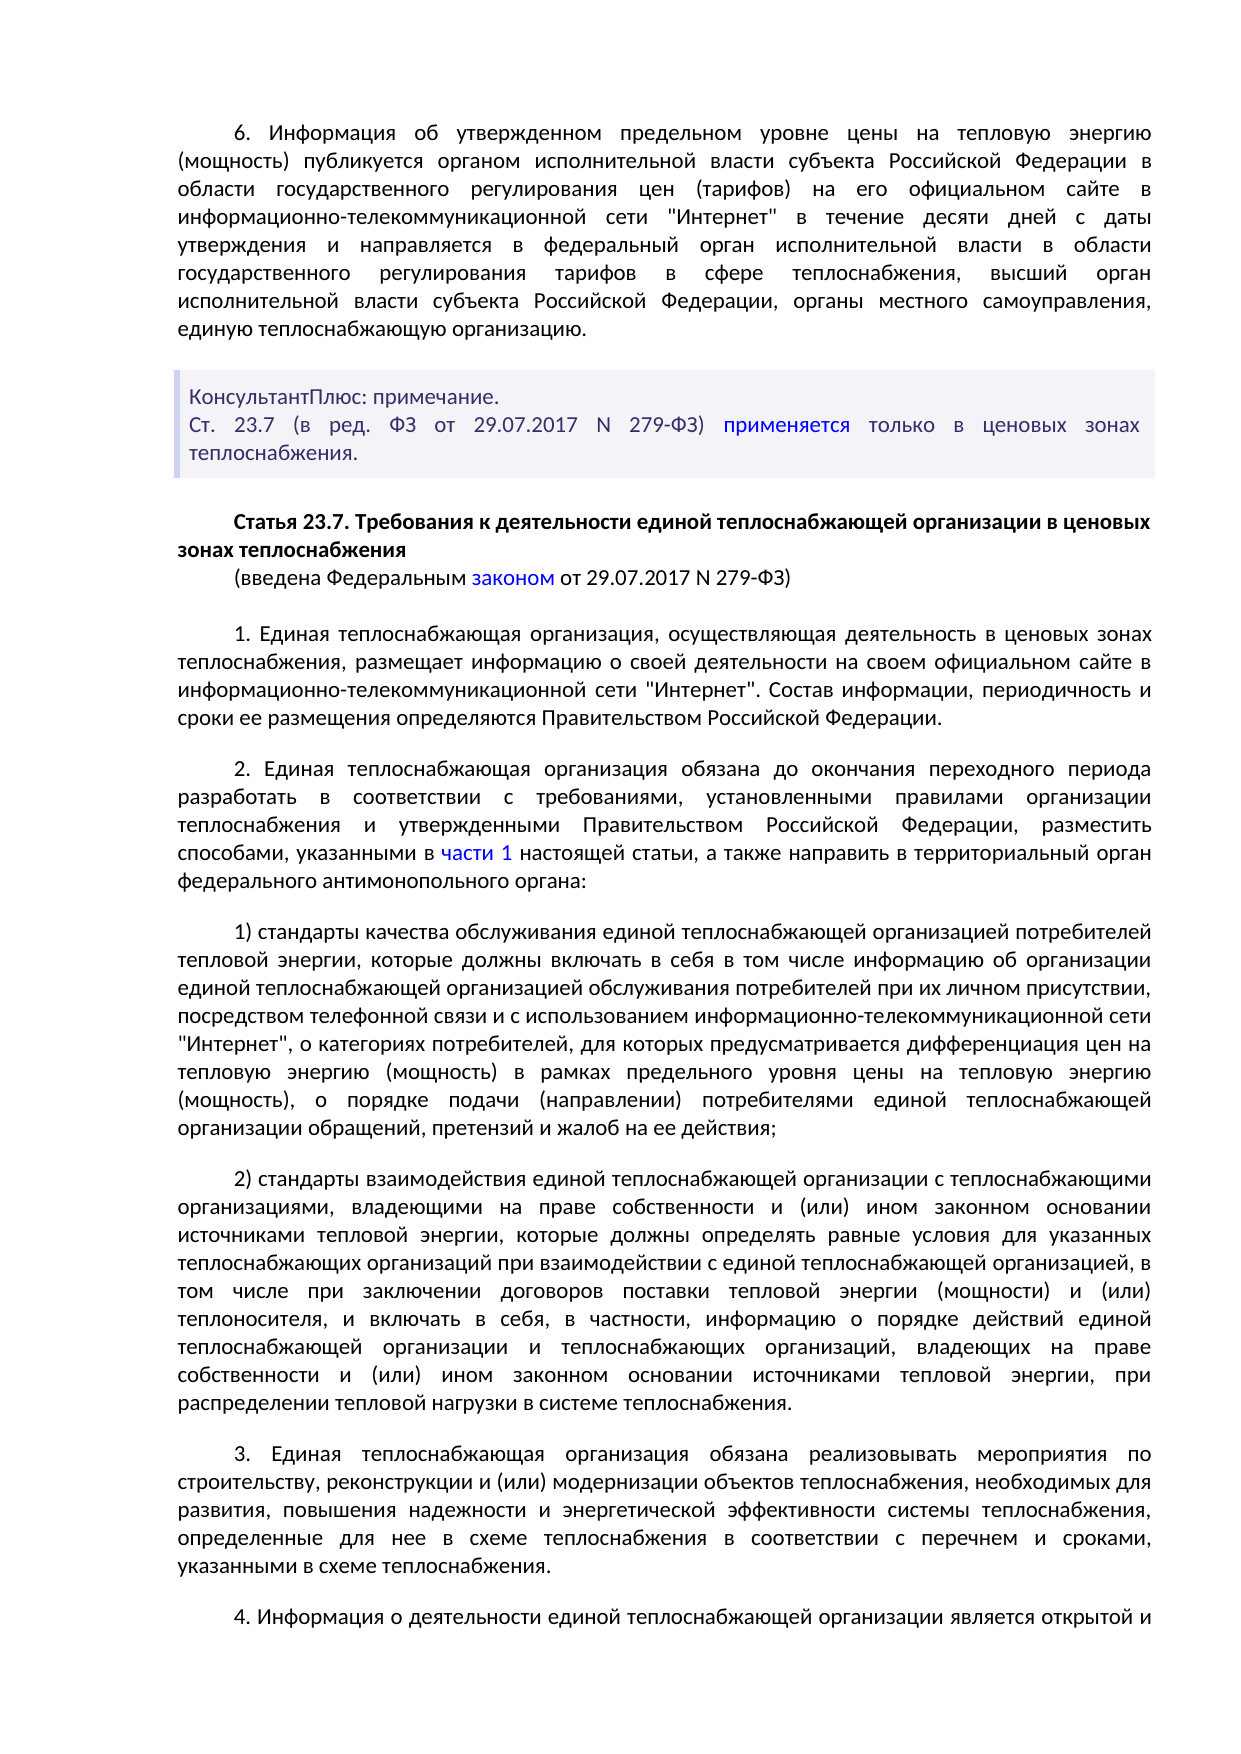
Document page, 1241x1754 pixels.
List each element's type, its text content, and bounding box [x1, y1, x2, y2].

text 1) стандарты качества обслуживания единой теплоснабжающей организацией потребителей тепловой энергии, которые должны включать в себя в том числе информацию об организации единой теплоснабжающей организацией обслуживания потребителей при их личном присутствии, посредством телефонной связи и с использованием информационно-телекоммуникационной сети "Интернет", о категориях потребителей, для которых предусматривается дифференциация цен на тепловую энергию (мощность) в рамках предельного уровня цены на тепловую энергию (мощность), о порядке подачи (направлении) потребителями единой теплоснабжающей организации обращений, претензий и жалоб на ее действия; [177, 917, 1152, 1141]
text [177, 1602, 1152, 1630]
text 2) стандарты взаимодействия единой теплоснабжающей организации с теплоснабжающими организациями, владеющими на праве собственности и (или) ином законном основании источниками тепловой энергии, которые должны определять равные условия для указанных теплоснабжающих организаций при взаимодействии с единой теплоснабжающей организацией, в том числе при заключении договоров поставки тепловой энергии (мощности) и (или) теплоносителя, и включать в себя, в частности, информацию о порядке действий единой теплоснабжающей организации и теплоснабжающих организаций, владеющих на праве собственности и (или) ином законном основании источниками тепловой энергии, при распределении тепловой нагрузки в системе теплоснабжения. [177, 1164, 1152, 1416]
text (введена Федеральным законом от 29.07.2017 N 279-ФЗ) [177, 563, 1152, 591]
text 3. Единая теплоснабжающая организация обязана реализовывать мероприятия по строительству, реконструкции и (или) модернизации объектов теплоснабжения, необходимых для развития, повышения надежности и энергетической эффективности системы теплоснабжения, определенные для нее в схеме теплоснабжения в соответствии с перечнем и сроками, указанными в схеме теплоснабжения. [177, 1439, 1152, 1579]
title Статья 23.7. Требования к деятельности единой теплоснабжающей организации в ценовых зонах теплоснабжения [177, 507, 1152, 563]
text 6. Информация об утвержденном предельном уровне цены на тепловую энергию (мощность) публикуется органом исполнительной власти субъекта Российской Федерации в области государственного регулирования цен (тарифов) на его официальном сайте в информационно-телекоммуникационной сети "Интернет" в течение десяти дней с даты утверждения и направляется в федеральный орган исполнительной власти в области государственного регулирования тарифов в сфере теплоснабжения, высший орган исполнительной власти субъекта Российской Федерации, органы местного самоуправления, единую теплоснабжающую организацию. [177, 118, 1152, 342]
table_header КонсультантПлюс: примечание. Ст. 23.7 (в ред. ФЗ от 29.07.2017 N 279-ФЗ) применяется только в ценовых зонах теплоснабжения. [180, 370, 1149, 478]
text 2. Единая теплоснабжающая организация обязана до окончания переходного периода разработать в соответствии с требованиями, установленными правилами организации теплоснабжения и утвержденными Правительством Российской Федерации, разместить способами, указанными в части 1 настоящей статьи, а также направить в территориальный орган федерального антимонопольного органа: [177, 754, 1152, 894]
text 1. Единая теплоснабжающая организация, осуществляющая деятельность в ценовых зонах теплоснабжения, размещает информацию о своей деятельности на своем официальном сайте в информационно-телекоммуникационной сети "Интернет". Состав информации, периодичность и сроки ее размещения определяются Правительством Российской Федерации. [177, 619, 1152, 731]
